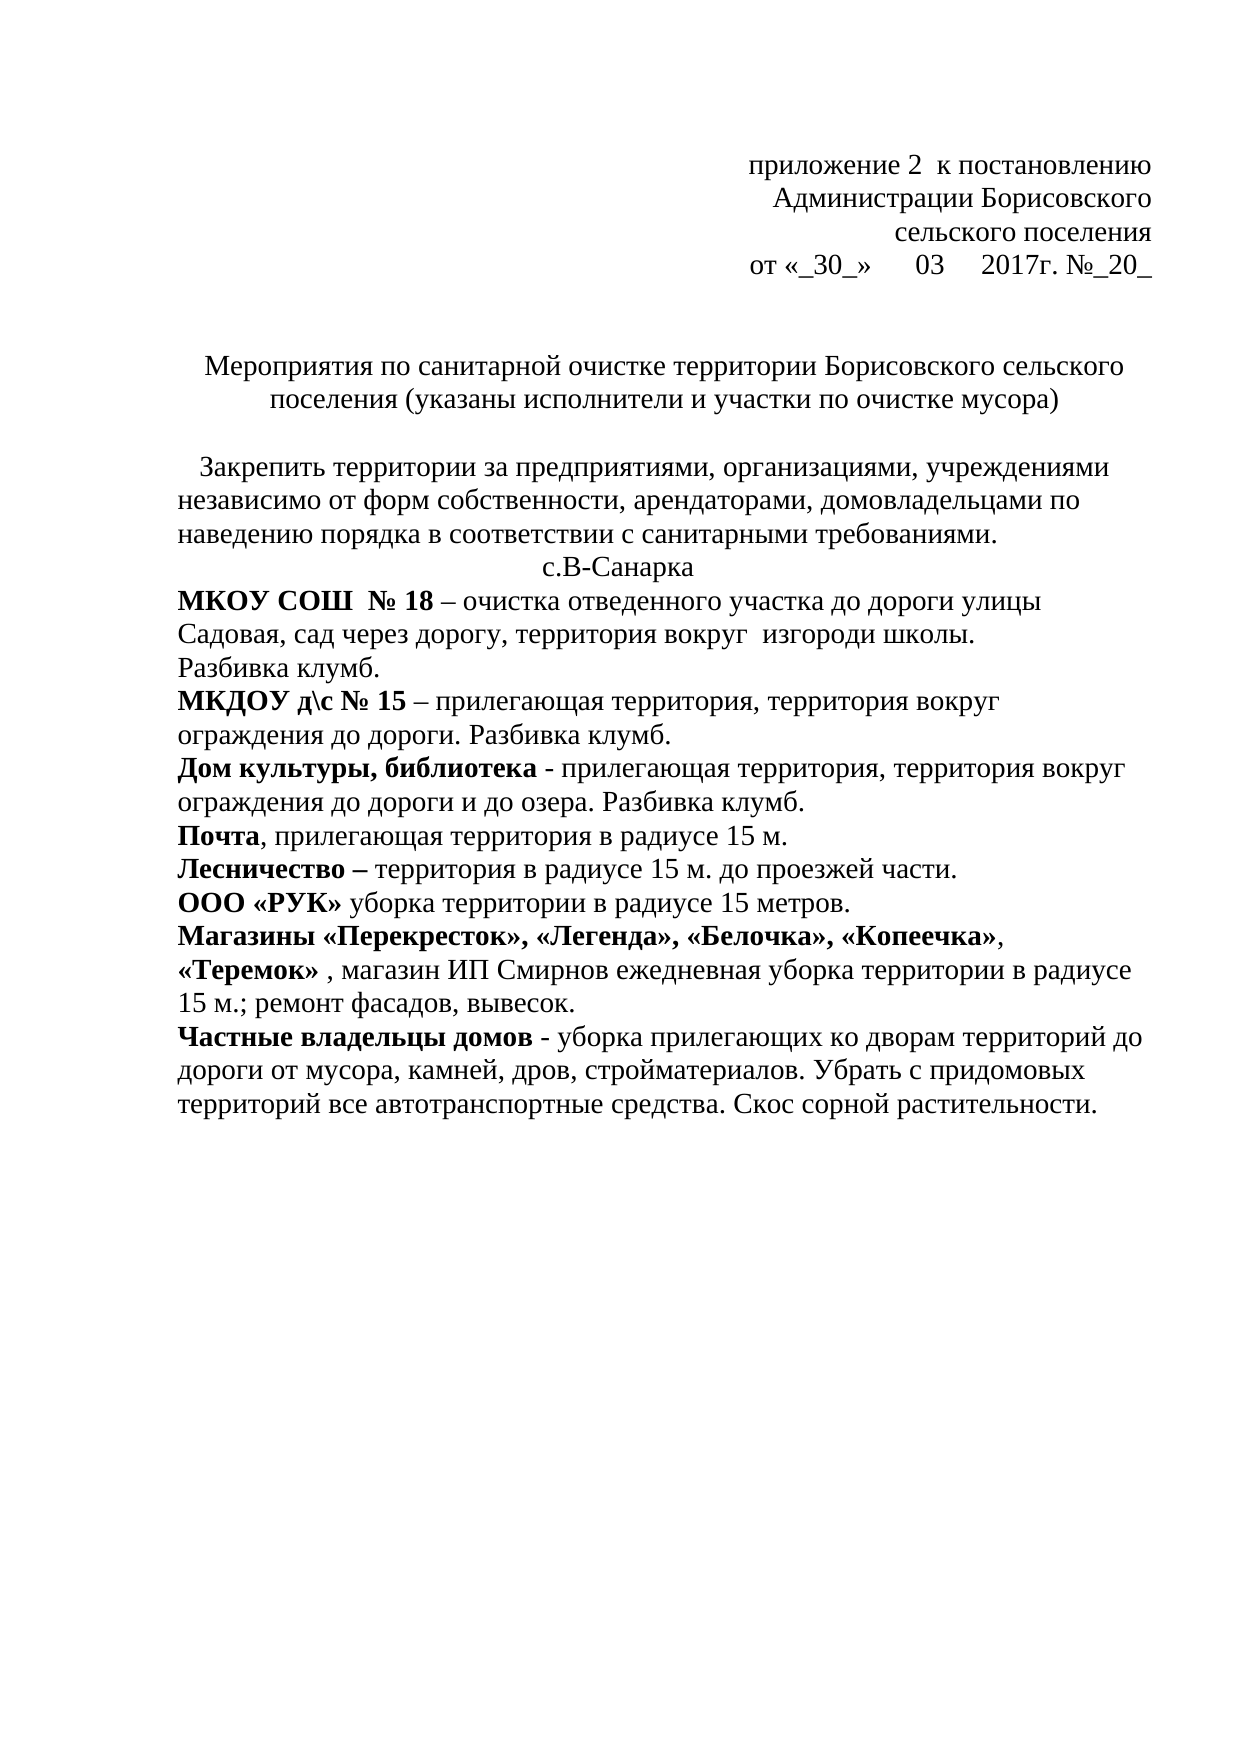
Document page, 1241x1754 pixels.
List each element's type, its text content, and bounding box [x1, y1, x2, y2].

text Почта, прилегающая территория в радиусе . [177, 818, 1152, 851]
text Частные владельцы домов - уборка прилегающих ко дворам территорий до дороги от мусора, камней, дров, стройматериалов. Убрать с придомовых территорий все автотранспортные средства. Скос сорной растительности. [177, 1019, 1152, 1119]
text МКДОУ д\с № 15 – прилегающая территория, территория вокруг ограждения до дороги. Разбивка клумб. [177, 683, 1152, 751]
text Мероприятия по санитарной очистке территории Борисовского сельского поселения (указаны исполнители и участки по очистке мусора) [177, 348, 1152, 415]
text с.В-Санарка [177, 549, 1152, 583]
text Дом культуры, библиотека - прилегающая территория, территория вокруг ограждения до дороги и до озера. Разбивка клумб. [177, 751, 1152, 818]
text приложение 2 к постановлению [177, 147, 1152, 180]
text Администрации Борисовского [177, 180, 1152, 214]
text МКОУ СОШ № 18 – очистка отведенного участка до дороги улицы Садовая, сад через дорогу, территория вокруг изгороди школы. [177, 583, 1152, 650]
text Закрепить территории за предприятиями, организациями, учреждениями независимо от форм собственности, арендаторами, домовладельцами по наведению порядка в соответствии с санитарными требованиями. [177, 449, 1152, 549]
text от «_30_» 03 2017г. №_20_ [177, 247, 1152, 281]
text сельского поселения [177, 214, 1152, 247]
text Разбивка клумб. [177, 650, 1152, 683]
text Лесничество – территория в радиусе 15 м. до проезжей части. [177, 851, 1152, 885]
text ООО «РУК» уборка территории в радиусе . [177, 885, 1152, 918]
text Магазины «Перекресток», «Легенда», «Белочка», «Копеечка», «Теремок» , магазин ИП Смирнов ежедневная уборка территории в радиусе .; ремонт фасадов, вывесок. [177, 918, 1152, 1019]
